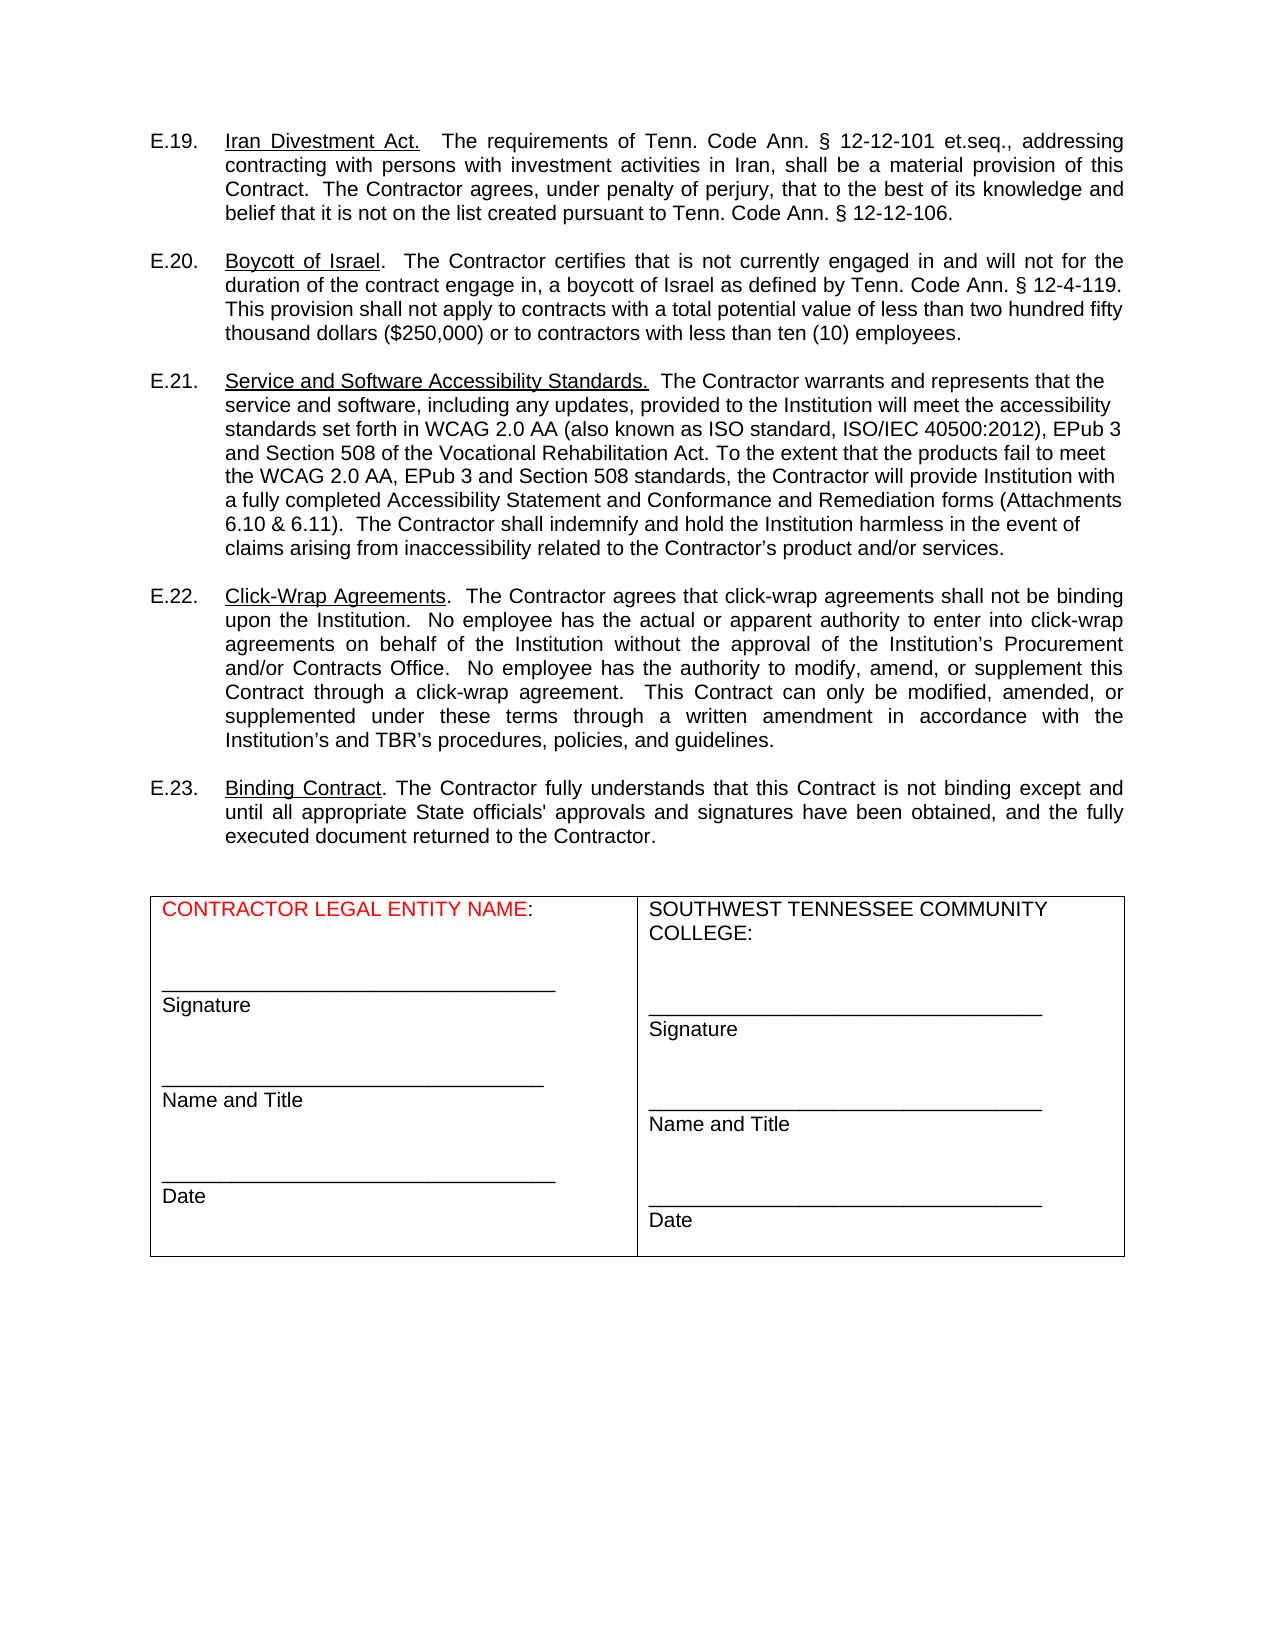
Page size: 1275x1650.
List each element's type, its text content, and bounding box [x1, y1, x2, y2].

table_header CONTRACTOR LEGAL ENTITY NAME: __________________________________ Signature _________________________________ Name and Title __________________________________ Date [151, 897, 637, 1256]
text E.20. Boycott of Israel. The Contractor certifies that is not currently engaged in and will not for the duration of the contract engage in, a boycott of Israel as defined by Tenn. Code Ann. § 12-4-119. This provision shall not apply to contracts with a total potential value of less than two hundred fifty thousand dollars ($250,000) or to contractors with less than ten (10) employees. [150, 249, 1125, 344]
text E.21. Service and Software Accessibility Standards. The Contractor warrants and represents that the service and software, including any updates, provided to the Institution will meet the accessibility standards set forth in WCAG 2.0 AA (also known as ISO standard, ISO/IEC 40500:2012), EPub 3 and Section 508 of the Vocational Rehabilitation Act. To the extent that the products fail to meet the WCAG 2.0 AA, EPub 3 and Section 508 standards, the Contractor will provide Institution with a fully completed Accessibility Statement and Conformance and Remediation forms (Attachments 6.10 & 6.11). The Contractor shall indemnify and hold the Institution harmless in the event of claims arising from inaccessibility related to the Contractor’s product and/or services. [150, 368, 1125, 560]
text E.19. Iran Divestment Act. The requirements of Tenn. Code Ann. § 12-12-101 et.seq., addressing contracting with persons with investment activities in Iran, shall be a material provision of this Contract. The Contractor agrees, under penalty of perjury, that to the best of its knowledge and belief that it is not on the list created pursuant to Tenn. Code Ann. § 12-12-106. [150, 129, 1125, 225]
table_header SOUTHWEST TENNESSEE COMMUNITY COLLEGE: __________________________________ Signature __________________________________ Name and Title __________________________________ Date [638, 897, 1124, 1256]
text E.23. Binding Contract. The Contractor fully understands that this Contract is not binding except and until all appropriate State officials' approvals and signatures have been obtained, and the fully executed document returned to the Contractor. [150, 776, 1125, 848]
text E.22. Click-Wrap Agreements. The Contractor agrees that click-wrap agreements shall not be binding upon the Institution. No employee has the actual or apparent authority to enter into click-wrap agreements on behalf of the Institution without the approval of the Institution’s Procurement and/or Contracts Office. No employee has the authority to modify, amend, or supplement this Contract through a click-wrap agreement. This Contract can only be modified, amended, or supplemented under these terms through a written amendment in accordance with the Institution’s and TBR’s procedures, policies, and guidelines. [150, 584, 1125, 752]
